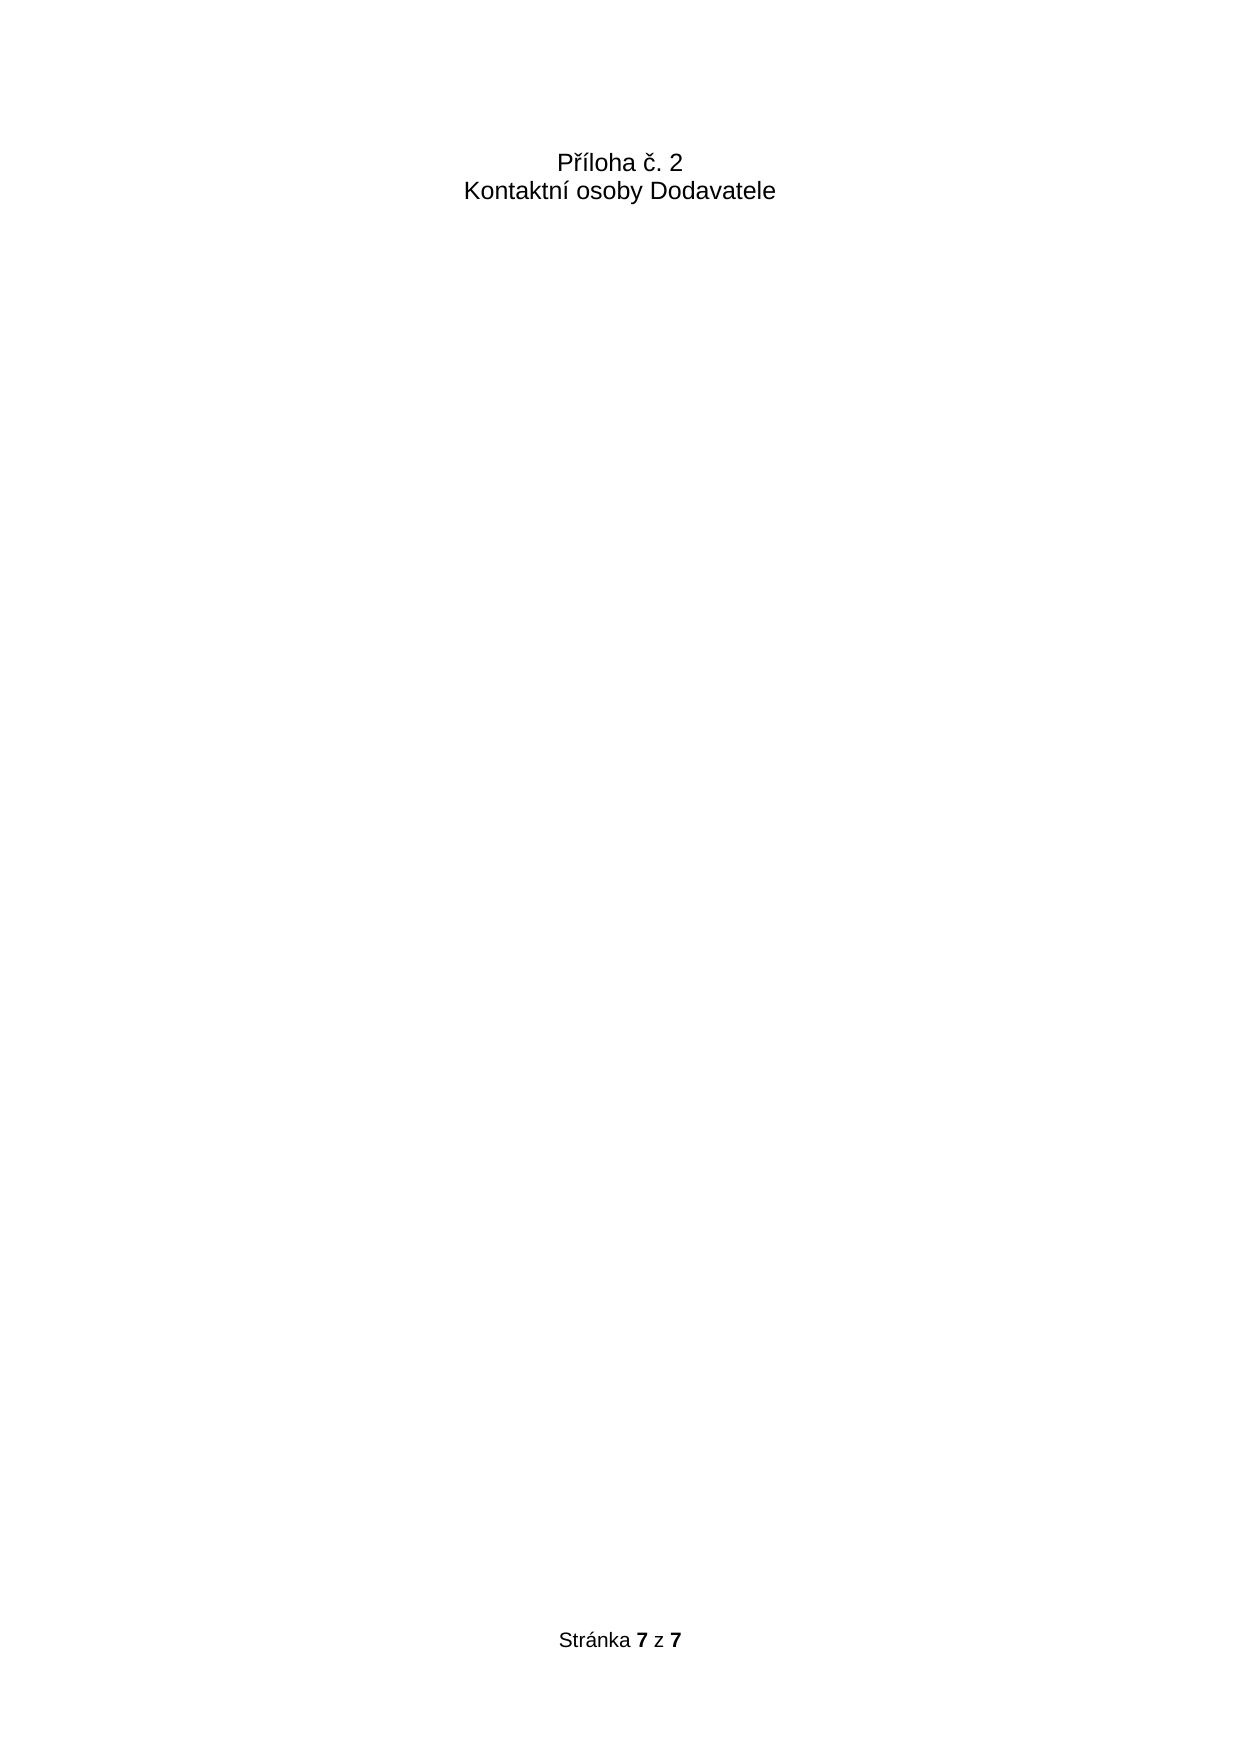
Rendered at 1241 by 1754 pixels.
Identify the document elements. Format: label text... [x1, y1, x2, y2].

text Kontaktní osoby Dodavatele [148, 176, 1093, 205]
text Příloha č. 2 [148, 148, 1093, 176]
